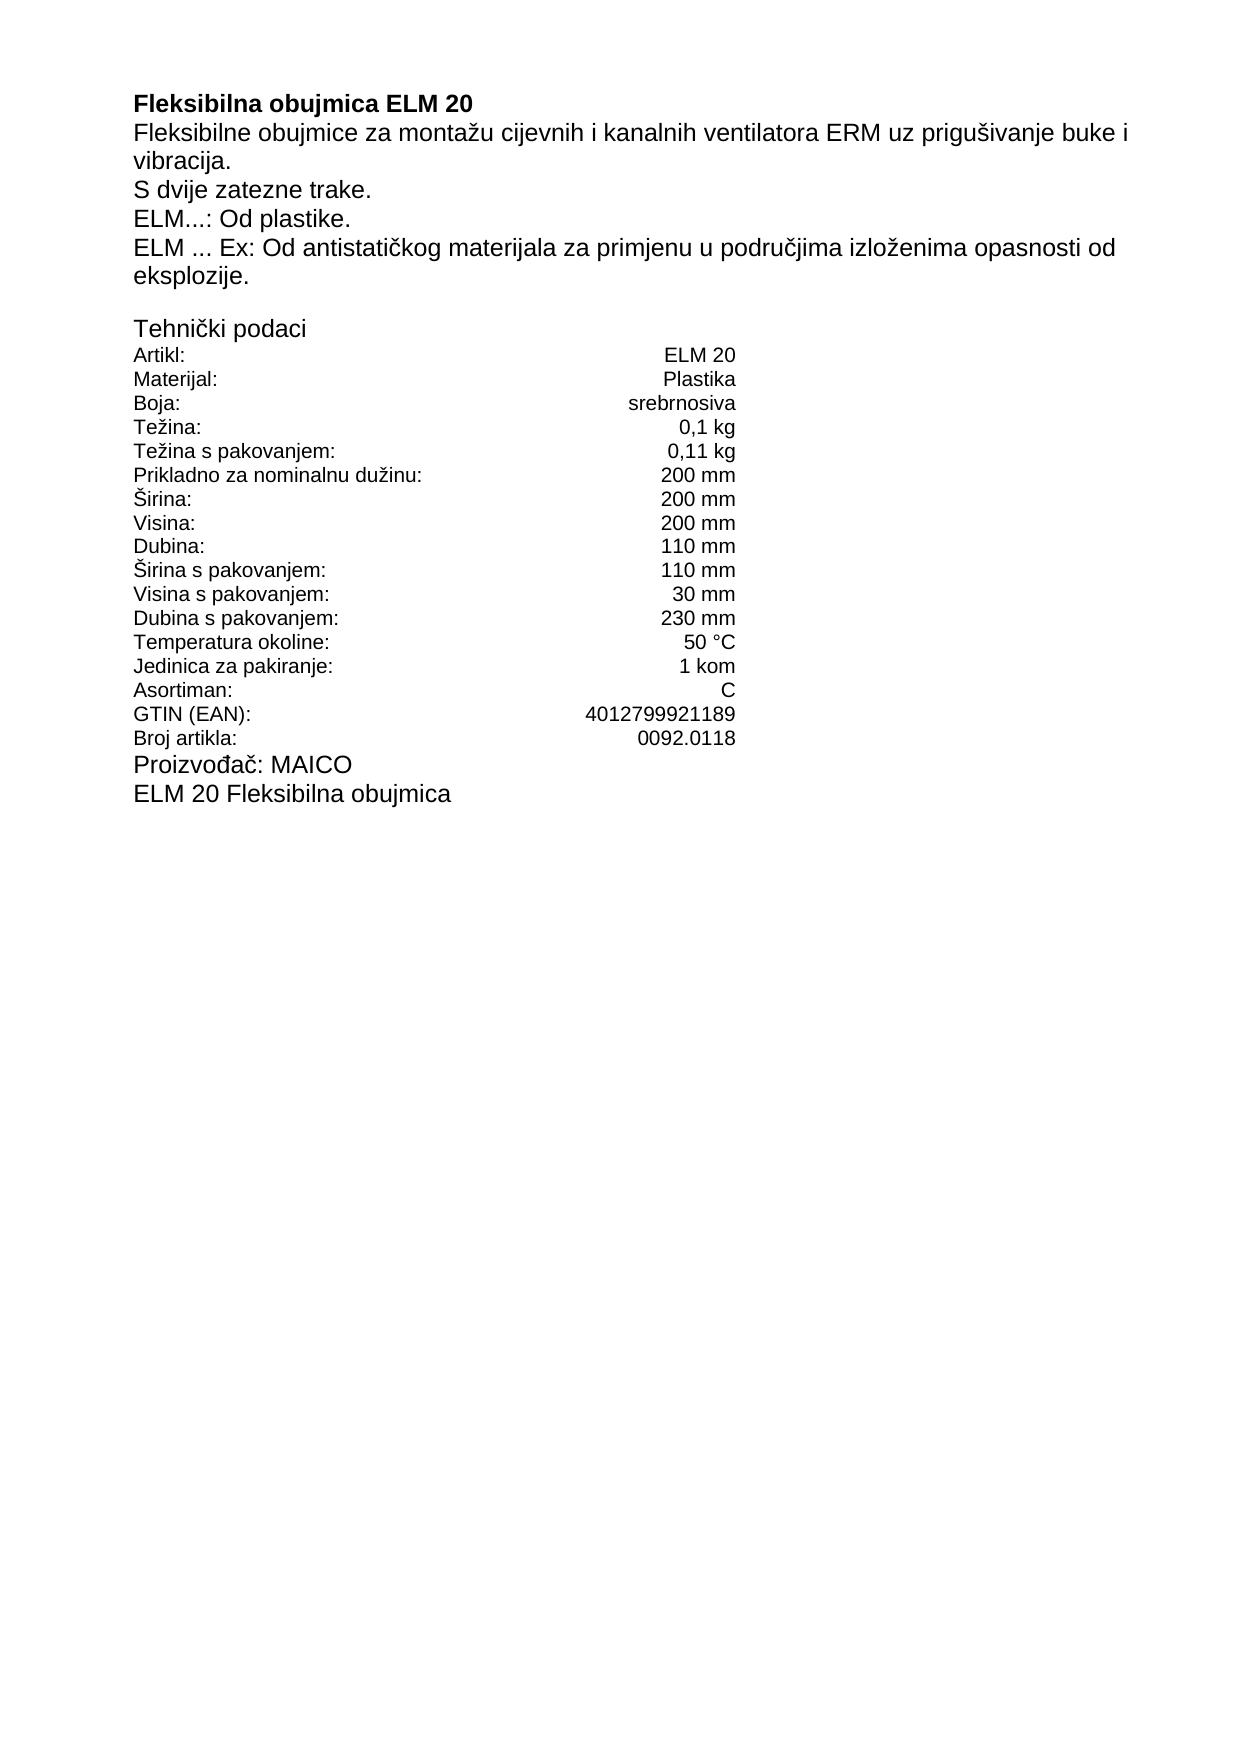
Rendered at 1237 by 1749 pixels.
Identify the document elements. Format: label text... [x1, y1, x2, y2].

text ELM 20 Fleksibilna obujmica [133, 779, 1148, 807]
table_cell Materijal: [122, 367, 434, 391]
table_cell Jedinica za pakiranje: [122, 654, 434, 678]
table_cell Dubina: [122, 534, 434, 558]
table_cell Visina: [122, 510, 434, 534]
table_cell 4012799921189 [434, 702, 747, 726]
table_cell Asortiman: [122, 678, 434, 702]
table_cell Dubina s pakovanjem: [122, 606, 434, 630]
table_cell Plastika [434, 367, 747, 391]
table_cell Broj artikla: [122, 726, 434, 750]
table_cell 0,1 kg [434, 415, 747, 438]
table_cell 0,11 kg [434, 439, 747, 462]
text ELM ... Ex: Od antistatičkog materijala za primjenu u područjima izloženima opasnosti od eksplozije. [133, 232, 1148, 290]
table_cell 230 mm [434, 606, 747, 630]
table_cell 30 mm [434, 582, 747, 606]
table_header ELM 20 [434, 343, 747, 367]
text Proizvođač: MAICO [133, 750, 1148, 779]
table_cell Temperatura okoline: [122, 630, 434, 654]
table_cell GTIN (EAN): [122, 702, 434, 726]
text Fleksibilne obujmice za montažu cijevnih i kanalnih ventilatora ERM uz prigušivanje buke i vibracija. [133, 117, 1148, 175]
text Fleksibilna obujmica ELM 20 [133, 89, 1148, 117]
table_cell 110 mm [434, 534, 747, 558]
table_cell 200 mm [434, 510, 747, 534]
table_cell Boja: [122, 391, 434, 414]
table_cell Prikladno za nominalnu dužinu: [122, 463, 434, 486]
table_cell Težina: [122, 415, 434, 438]
table_cell 0092.0118 [434, 726, 747, 750]
table_cell Širina: [122, 486, 434, 510]
table_cell Širina s pakovanjem: [122, 558, 434, 582]
table_cell 1 kom [434, 654, 747, 678]
table_cell 200 mm [434, 486, 747, 510]
table_cell 200 mm [434, 463, 747, 486]
table_header Artikl: [122, 343, 434, 367]
table_cell Visina s pakovanjem: [122, 582, 434, 606]
table_cell C [434, 678, 747, 702]
table_cell 50 °C [434, 630, 747, 654]
text ELM...: Od plastike. [133, 204, 1148, 232]
text S dvije zatezne trake. [133, 175, 1148, 204]
table_cell 110 mm [434, 558, 747, 582]
table_cell Težina s pakovanjem: [122, 439, 434, 462]
text Tehnički podaci [133, 314, 1148, 343]
table_cell srebrnosiva [434, 391, 747, 414]
